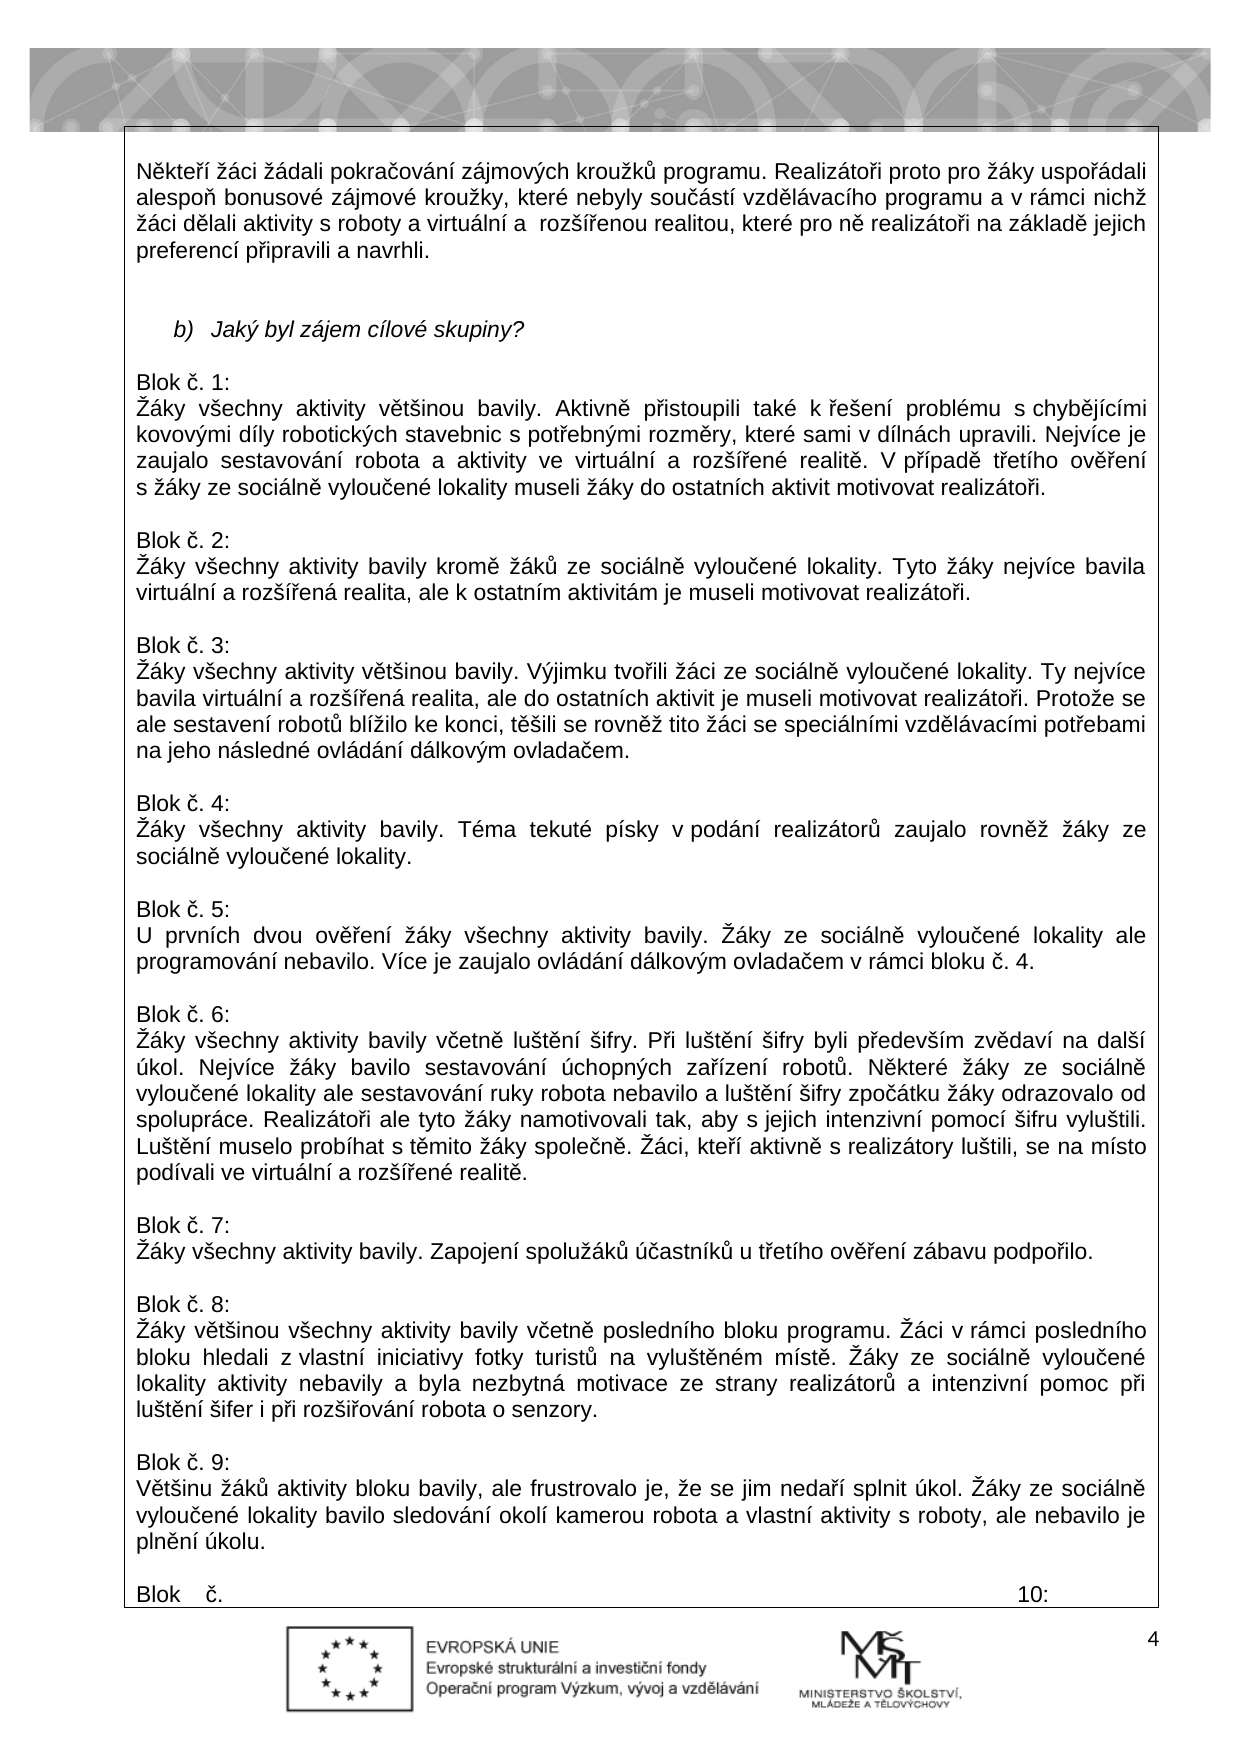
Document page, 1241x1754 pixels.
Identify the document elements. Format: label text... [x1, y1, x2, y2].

picture [241, 1608, 999, 1754]
